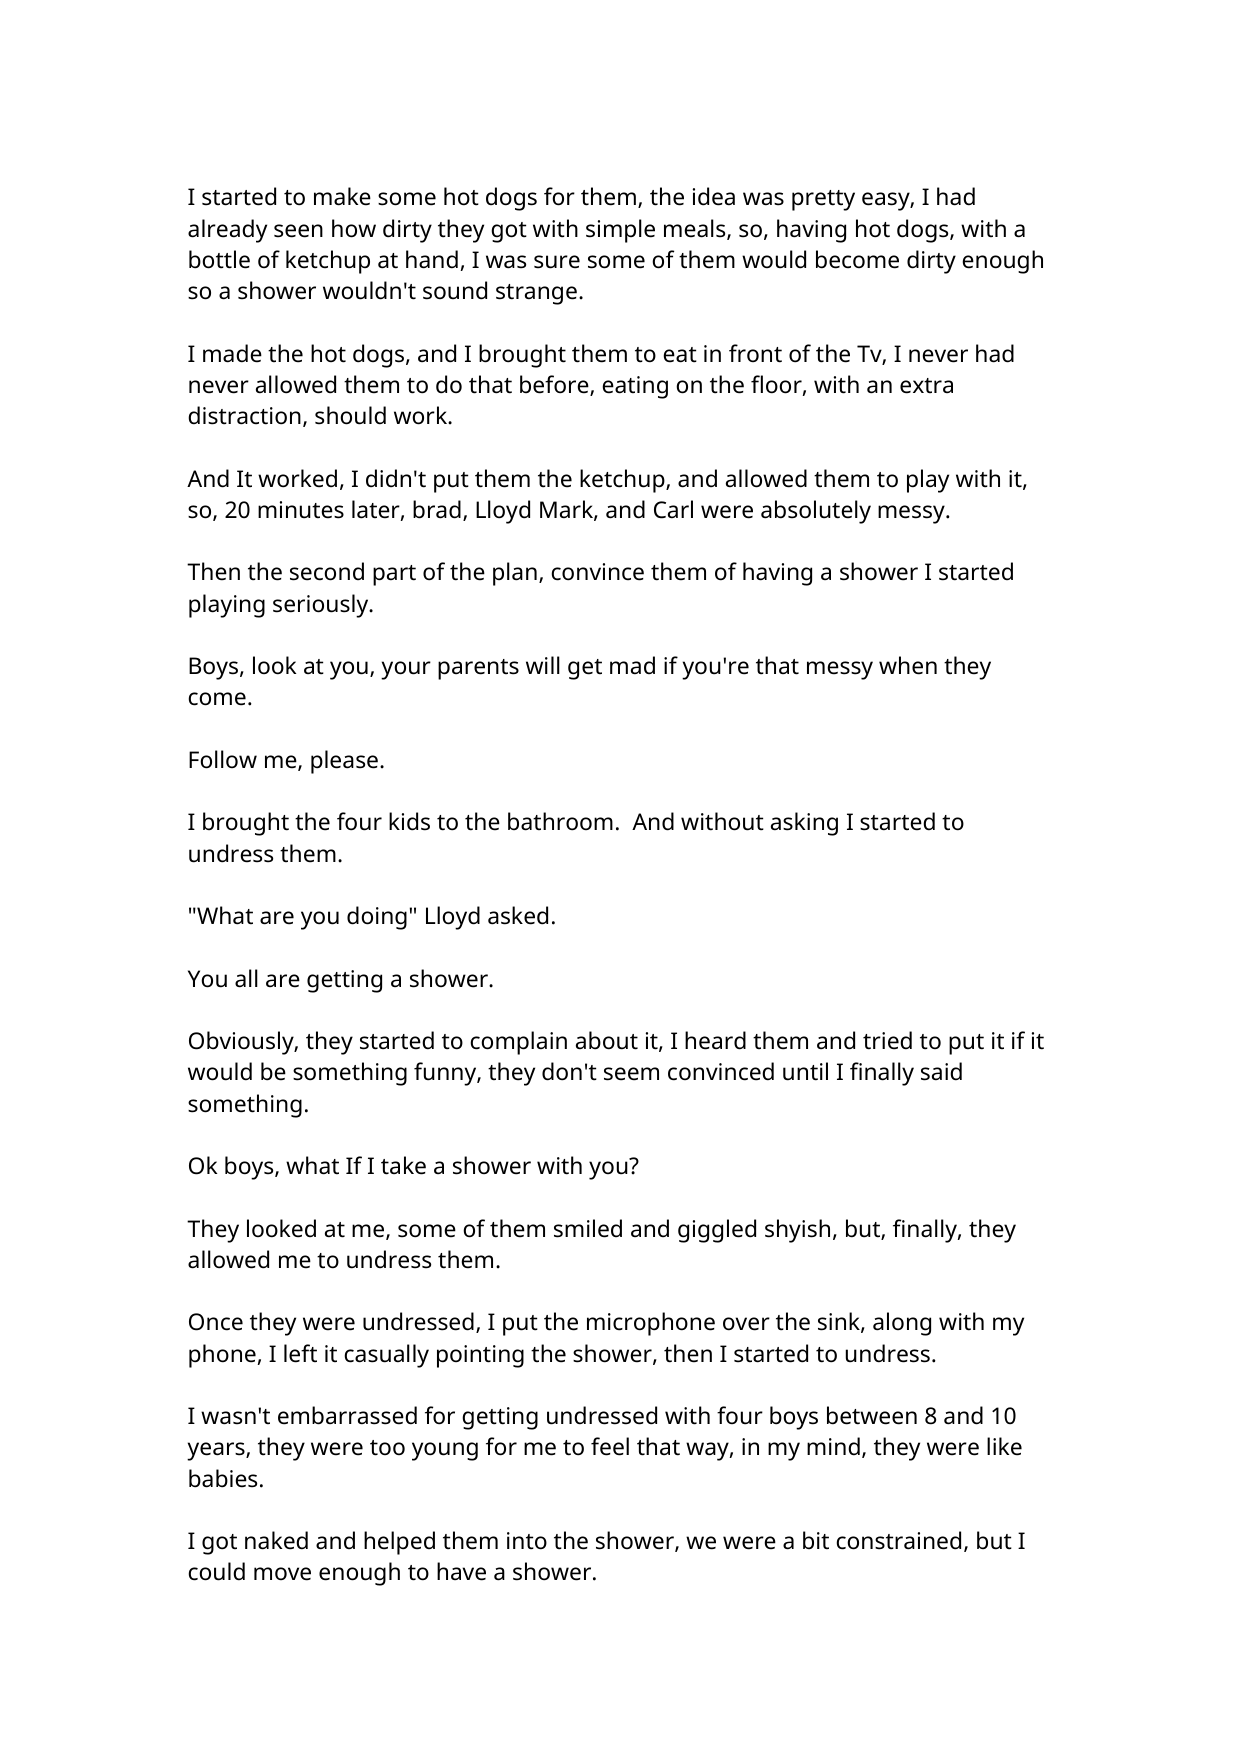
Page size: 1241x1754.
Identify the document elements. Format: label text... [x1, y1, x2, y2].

text Once they were undressed, I put the microphone over the sink, along with my phone, I left it casually pointing the shower, then I started to undress. [187, 1306, 1053, 1369]
text I made the hot dogs, and I brought them to eat in front of the Tv, I never had never allowed them to do that before, eating on the floor, with an extra distraction, should work. [187, 337, 1053, 431]
text Obviously, they started to complain about it, I heard them and tried to put it if it would be something funny, they don't seem convinced until I finally said something. [187, 1025, 1053, 1119]
text I started to make some hot dogs for them, the idea was pretty easy, I had already seen how dirty they got with simple meals, so, having hot dogs, with a bottle of ketchup at hand, I was sure some of them would become dirty enough so a shower wouldn't sound strange. [187, 181, 1053, 306]
text They looked at me, some of them smiled and giggled shyish, but, finally, they allowed me to undress them. [187, 1212, 1053, 1275]
text Follow me, please. [187, 744, 1053, 775]
text Boys, look at you, your parents will get mad if you're that messy when they come. [187, 650, 1053, 712]
text I got naked and helped them into the shower, we were a bit constrained, but I could move enough to have a shower. [187, 1525, 1053, 1587]
text Ok boys, what If I take a shower with you? [187, 1150, 1053, 1181]
text I brought the four kids to the bathroom. And without asking I started to undress them. [187, 806, 1053, 869]
text Then the second part of the plan, convince them of having a shower I started playing seriously. [187, 556, 1053, 619]
text I wasn't embarrassed for getting undressed with four boys between 8 and 10 years, they were too young for me to feel that way, in my mind, they were like babies. [187, 1400, 1053, 1494]
text You all are getting a shower. [187, 962, 1053, 994]
text And It worked, I didn't put them the ketchup, and allowed them to play with it, so, 20 minutes later, brad, Lloyd Mark, and Carl were absolutely messy. [187, 462, 1053, 525]
text "What are you doing" Lloyd asked. [187, 900, 1053, 931]
